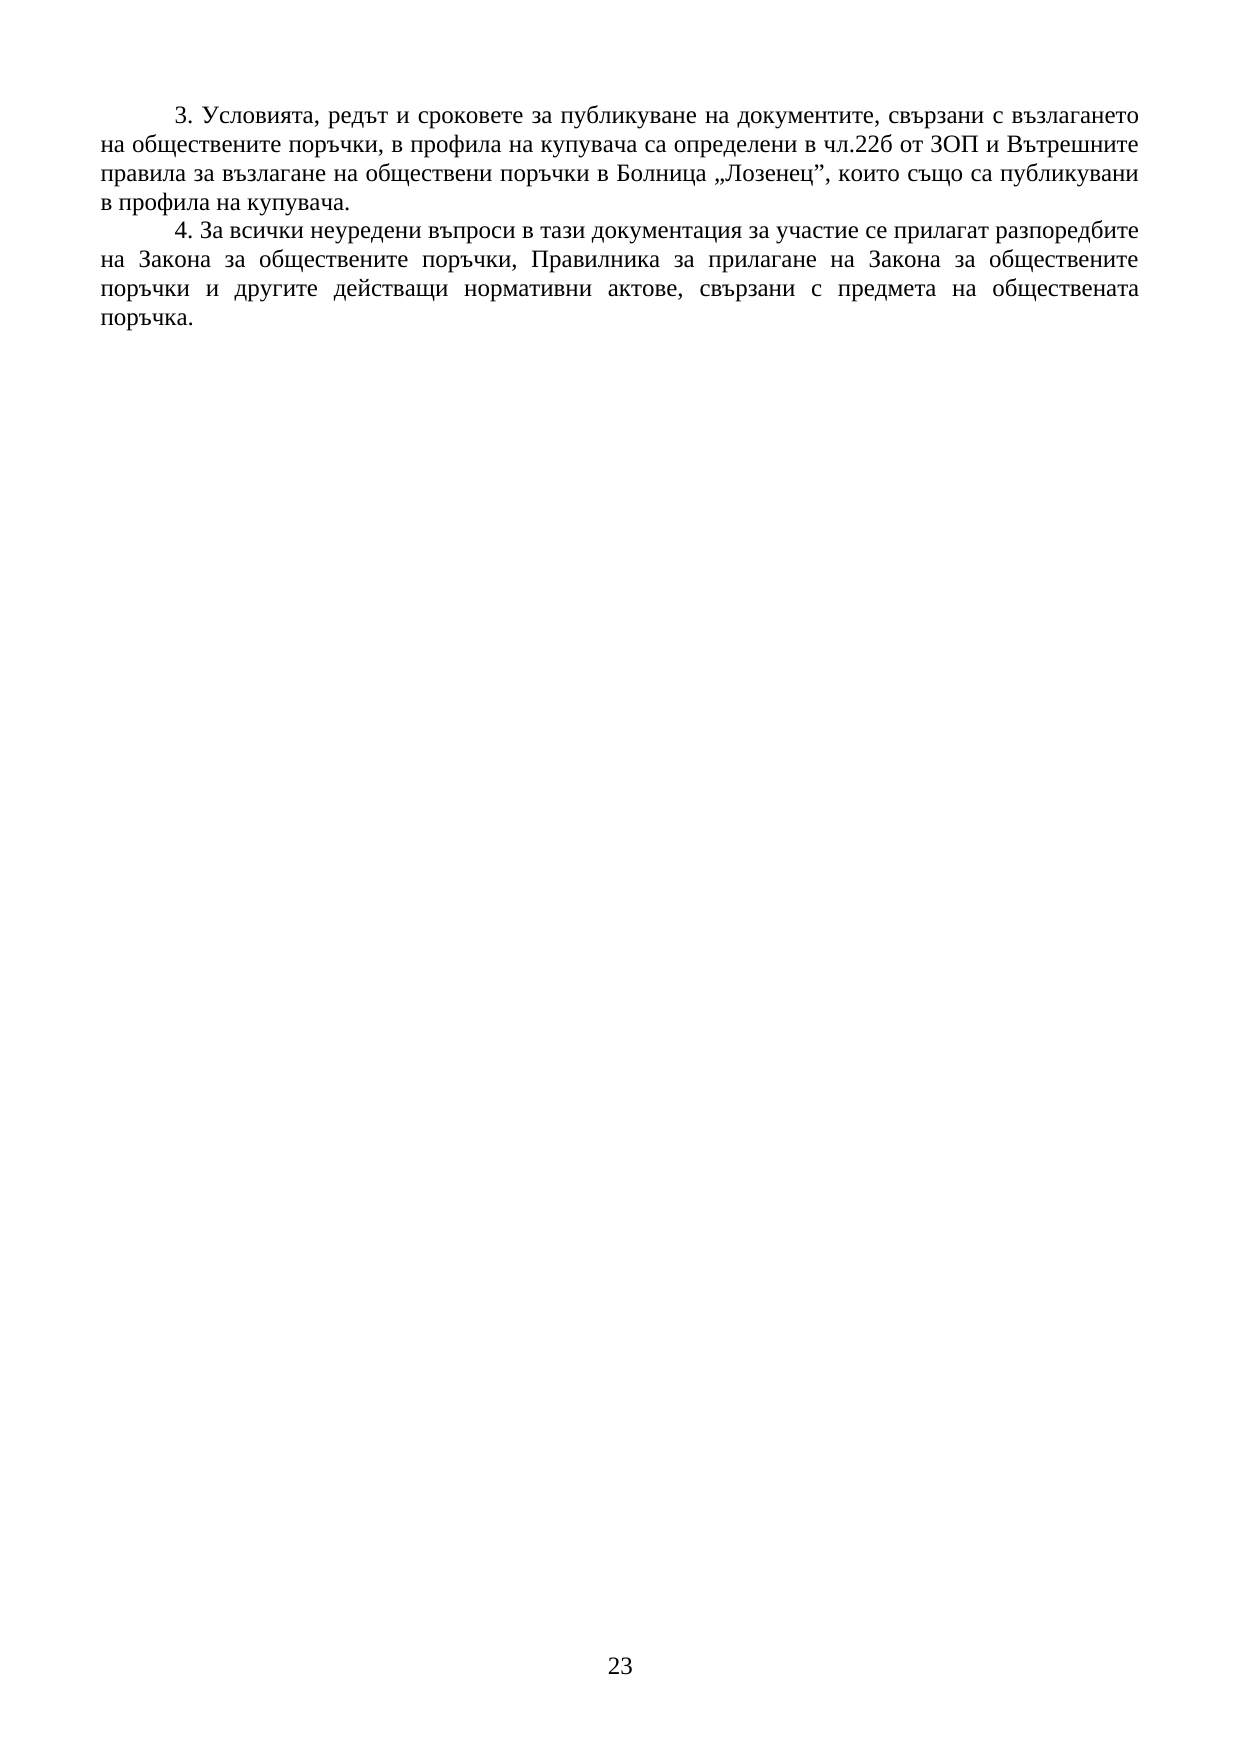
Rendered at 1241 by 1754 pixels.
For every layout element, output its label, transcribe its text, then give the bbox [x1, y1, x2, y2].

text 3. Условията, редът и сроковете за публикуване на документите, свързани с възлагането на обществените поръчки, в профила на купувача са определени в чл.22б от ЗОП и Вътрешните правила за възлагане на обществени поръчки в Болница „Лозенец”, които също са публикувани в профила на купувача. [100, 100, 1140, 215]
text 4. За всички неуредени въпроси в тази документация за участие се прилагат разпоредбите на Закона за обществените поръчки, Правилника за прилагане на Закона за обществените поръчки и другите действащи нормативни актове, свързани с предмета на обществената поръчка. [100, 215, 1140, 330]
